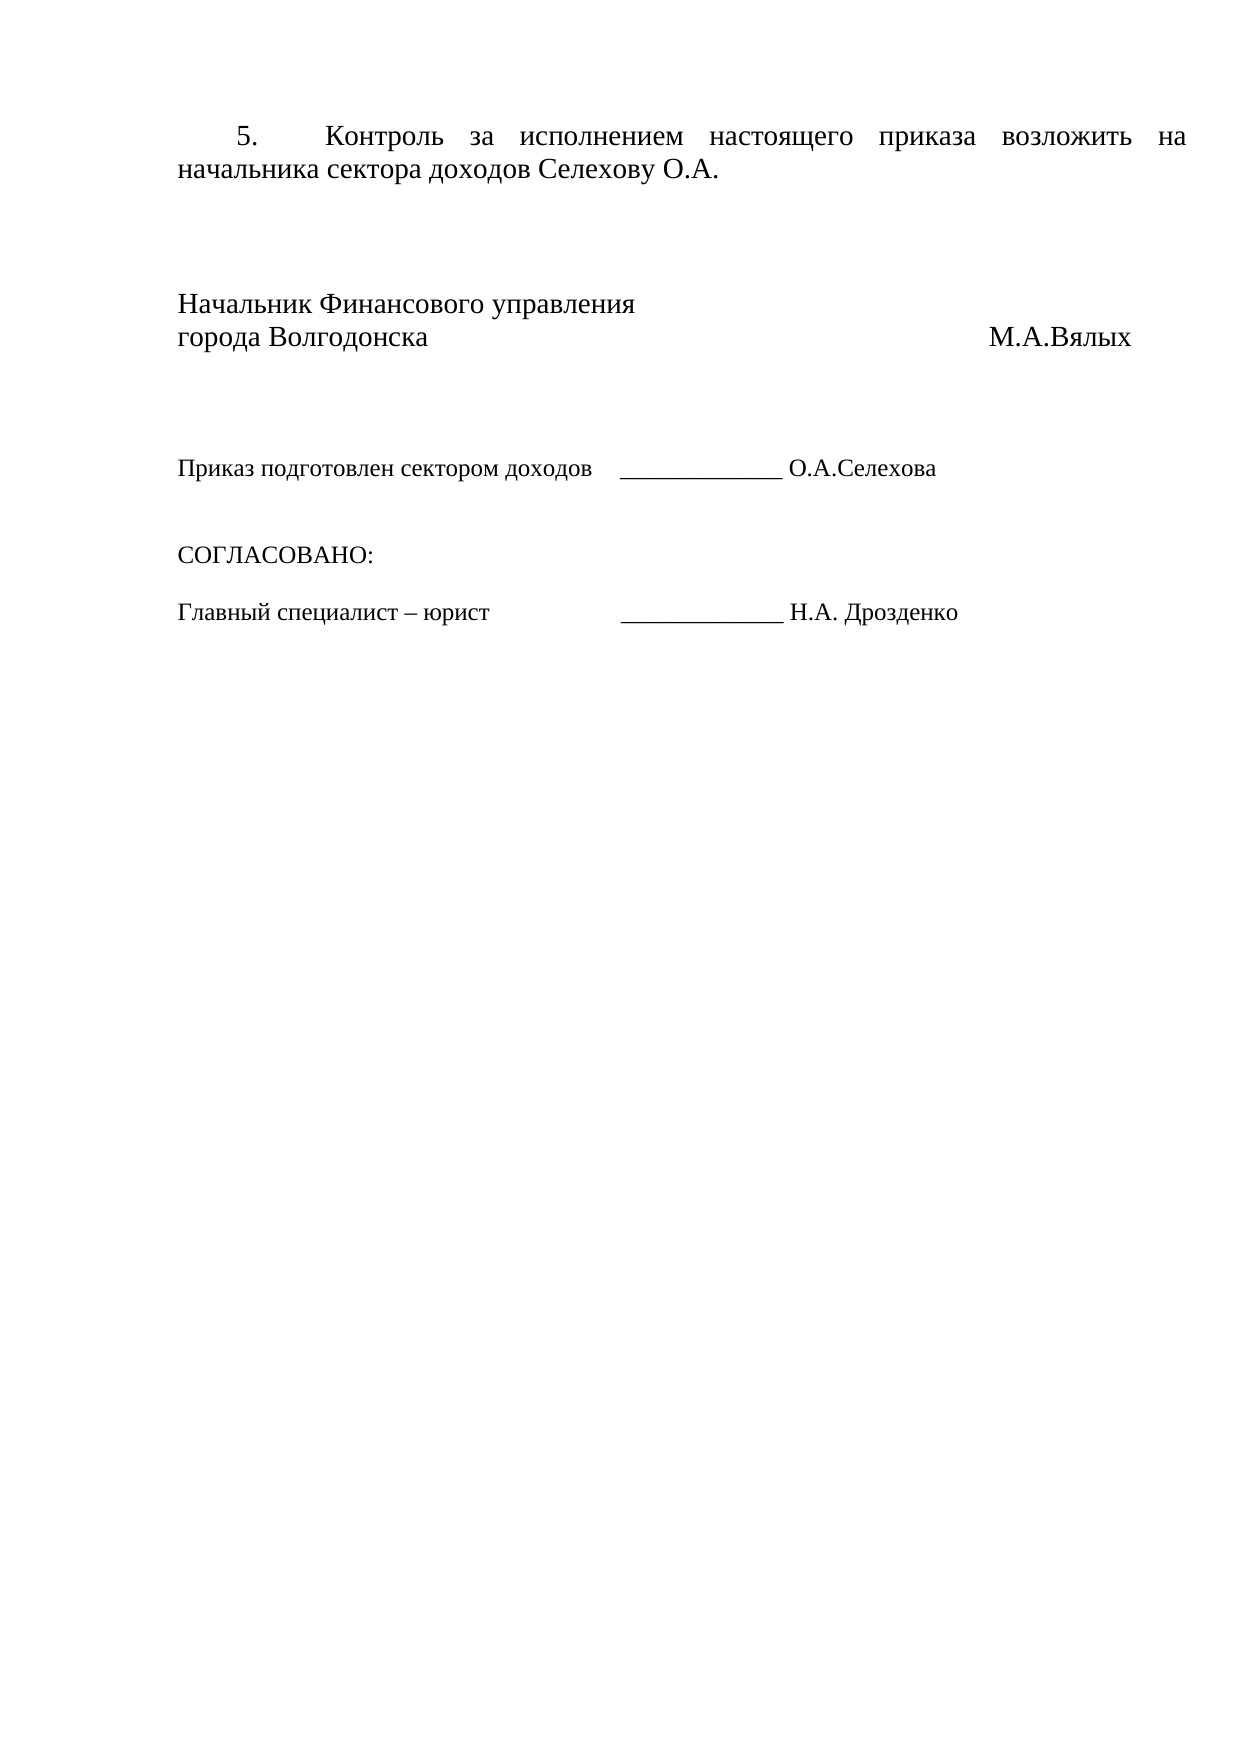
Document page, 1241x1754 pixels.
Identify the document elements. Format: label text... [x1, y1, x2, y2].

text Приказ подготовлен сектором доходов _____________ О.А.Селехова [177, 453, 1181, 482]
text СОГЛАСОВАНО: [177, 540, 1181, 568]
text Начальник Финансового управления [177, 286, 1181, 319]
text Главный специалист – юрист _____________ Н.А. Дрозденко [177, 597, 1181, 626]
list Контроль за исполнением настоящего приказа возложить на начальника сектора доходов Селехову О.А. [177, 118, 1187, 185]
text города Волгодонска М.А.Вялых [177, 319, 1181, 353]
